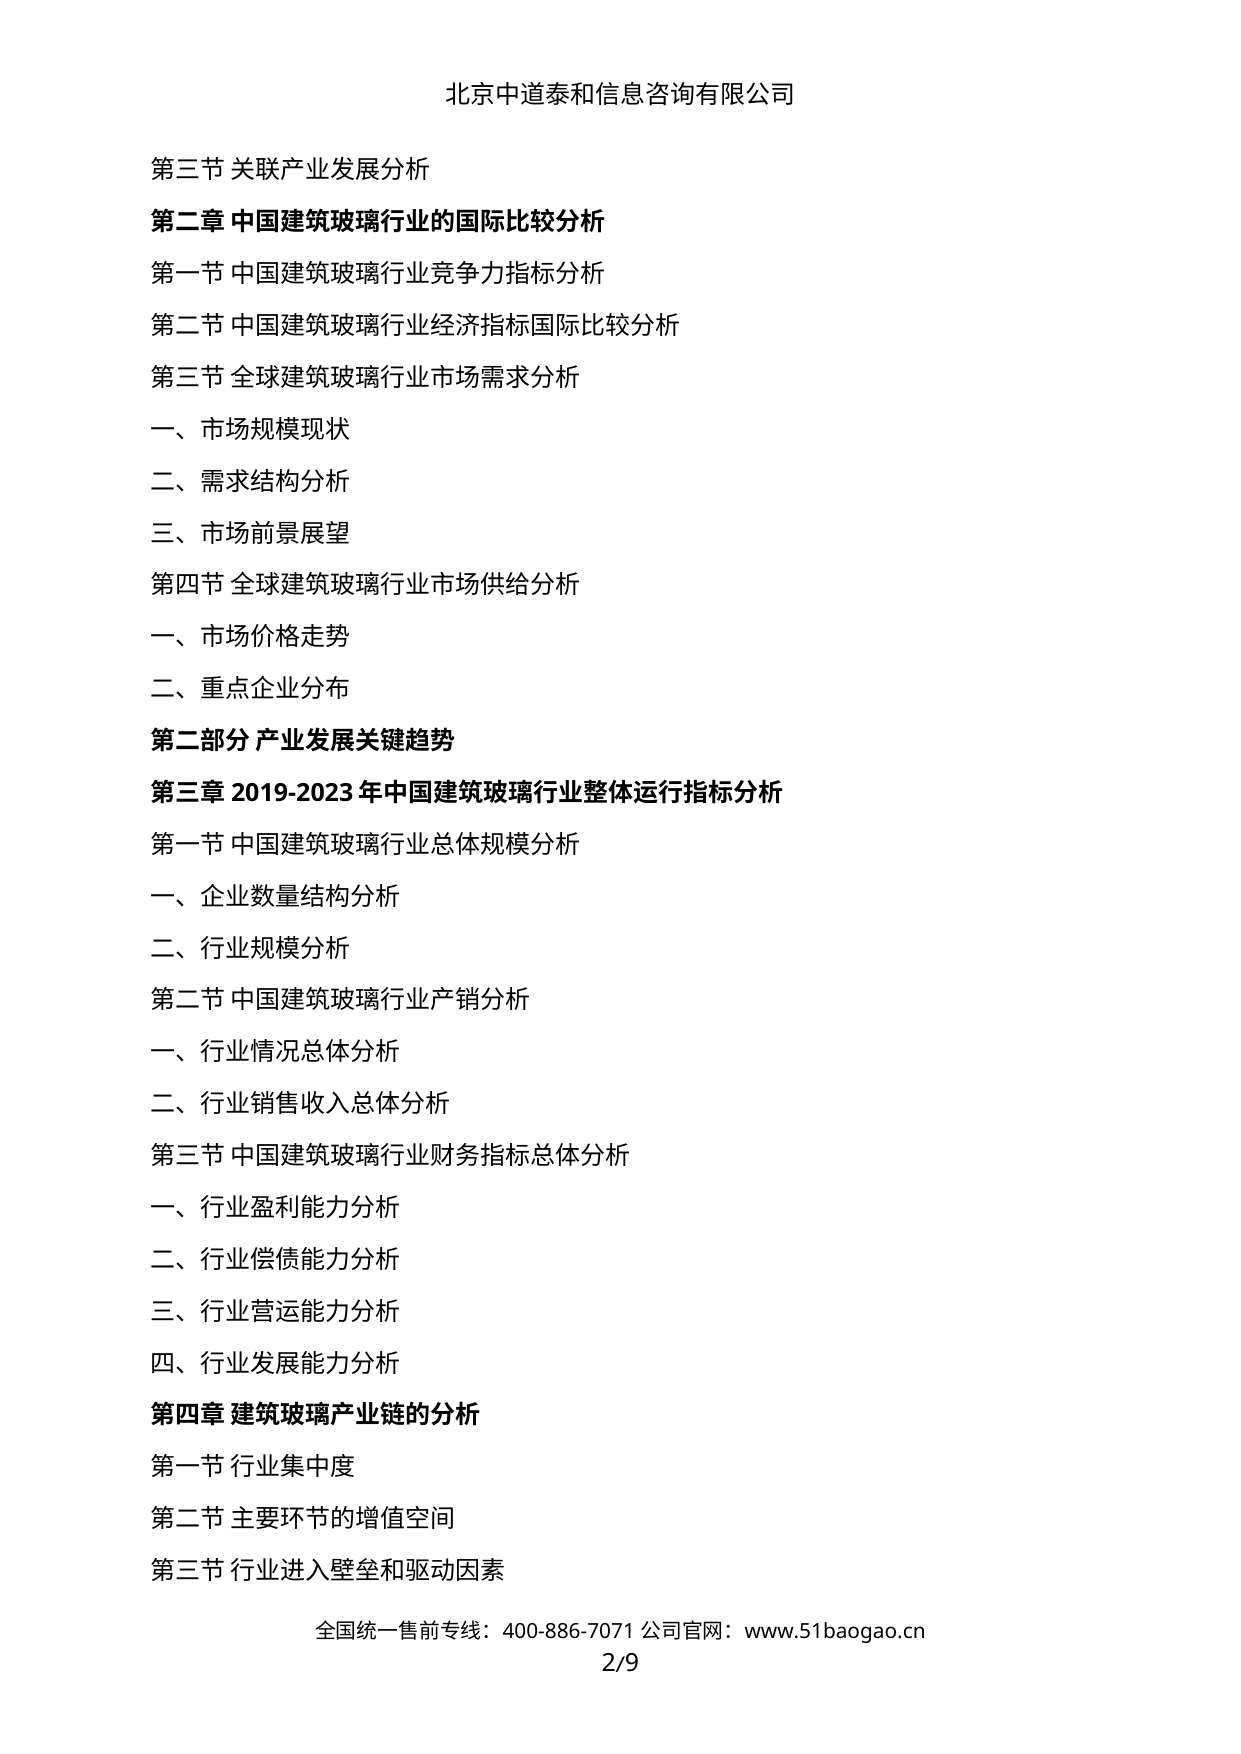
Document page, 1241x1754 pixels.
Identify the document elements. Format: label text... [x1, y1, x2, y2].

text 第三节 关联产业发展分析 [150, 150, 1090, 186]
text 第四章 建筑玻璃产业链的分析 [150, 1395, 1090, 1431]
text 二、需求结构分析 [150, 461, 1090, 497]
text 第三节 行业进入壁垒和驱动因素 [150, 1551, 1090, 1587]
text 第一节 中国建筑玻璃行业竞争力指标分析 [150, 254, 1090, 290]
text 第四节 全球建筑玻璃行业市场供给分析 [150, 565, 1090, 601]
text 第二章 中国建筑玻璃行业的国际比较分析 [150, 202, 1090, 238]
text 一、市场规模现状 [150, 409, 1090, 446]
text 第二节 中国建筑玻璃行业经济指标国际比较分析 [150, 306, 1090, 342]
text 一、市场价格走势 [150, 617, 1090, 653]
text 一、行业盈利能力分析 [150, 1187, 1090, 1224]
text 三、市场前景展望 [150, 513, 1090, 549]
text 第一节 行业集中度 [150, 1447, 1090, 1483]
text 第二节 主要环节的增值空间 [150, 1499, 1090, 1535]
text 第二节 中国建筑玻璃行业产销分析 [150, 980, 1090, 1016]
text 第三节 中国建筑玻璃行业财务指标总体分析 [150, 1136, 1090, 1172]
text 一、行业情况总体分析 [150, 1032, 1090, 1068]
text 二、行业销售收入总体分析 [150, 1084, 1090, 1120]
text 二、重点企业分布 [150, 669, 1090, 705]
text 第二部分 产业发展关键趋势 [150, 721, 1090, 757]
text 第三节 全球建筑玻璃行业市场需求分析 [150, 357, 1090, 394]
text 第三章 2019-2023年中国建筑玻璃行业整体运行指标分析 [150, 772, 1090, 809]
text 三、行业营运能力分析 [150, 1291, 1090, 1327]
text 四、行业发展能力分析 [150, 1343, 1090, 1379]
text 一、企业数量结构分析 [150, 876, 1090, 912]
text 二、行业规模分析 [150, 928, 1090, 964]
text 二、行业偿债能力分析 [150, 1239, 1090, 1276]
text 第一节 中国建筑玻璃行业总体规模分析 [150, 824, 1090, 861]
